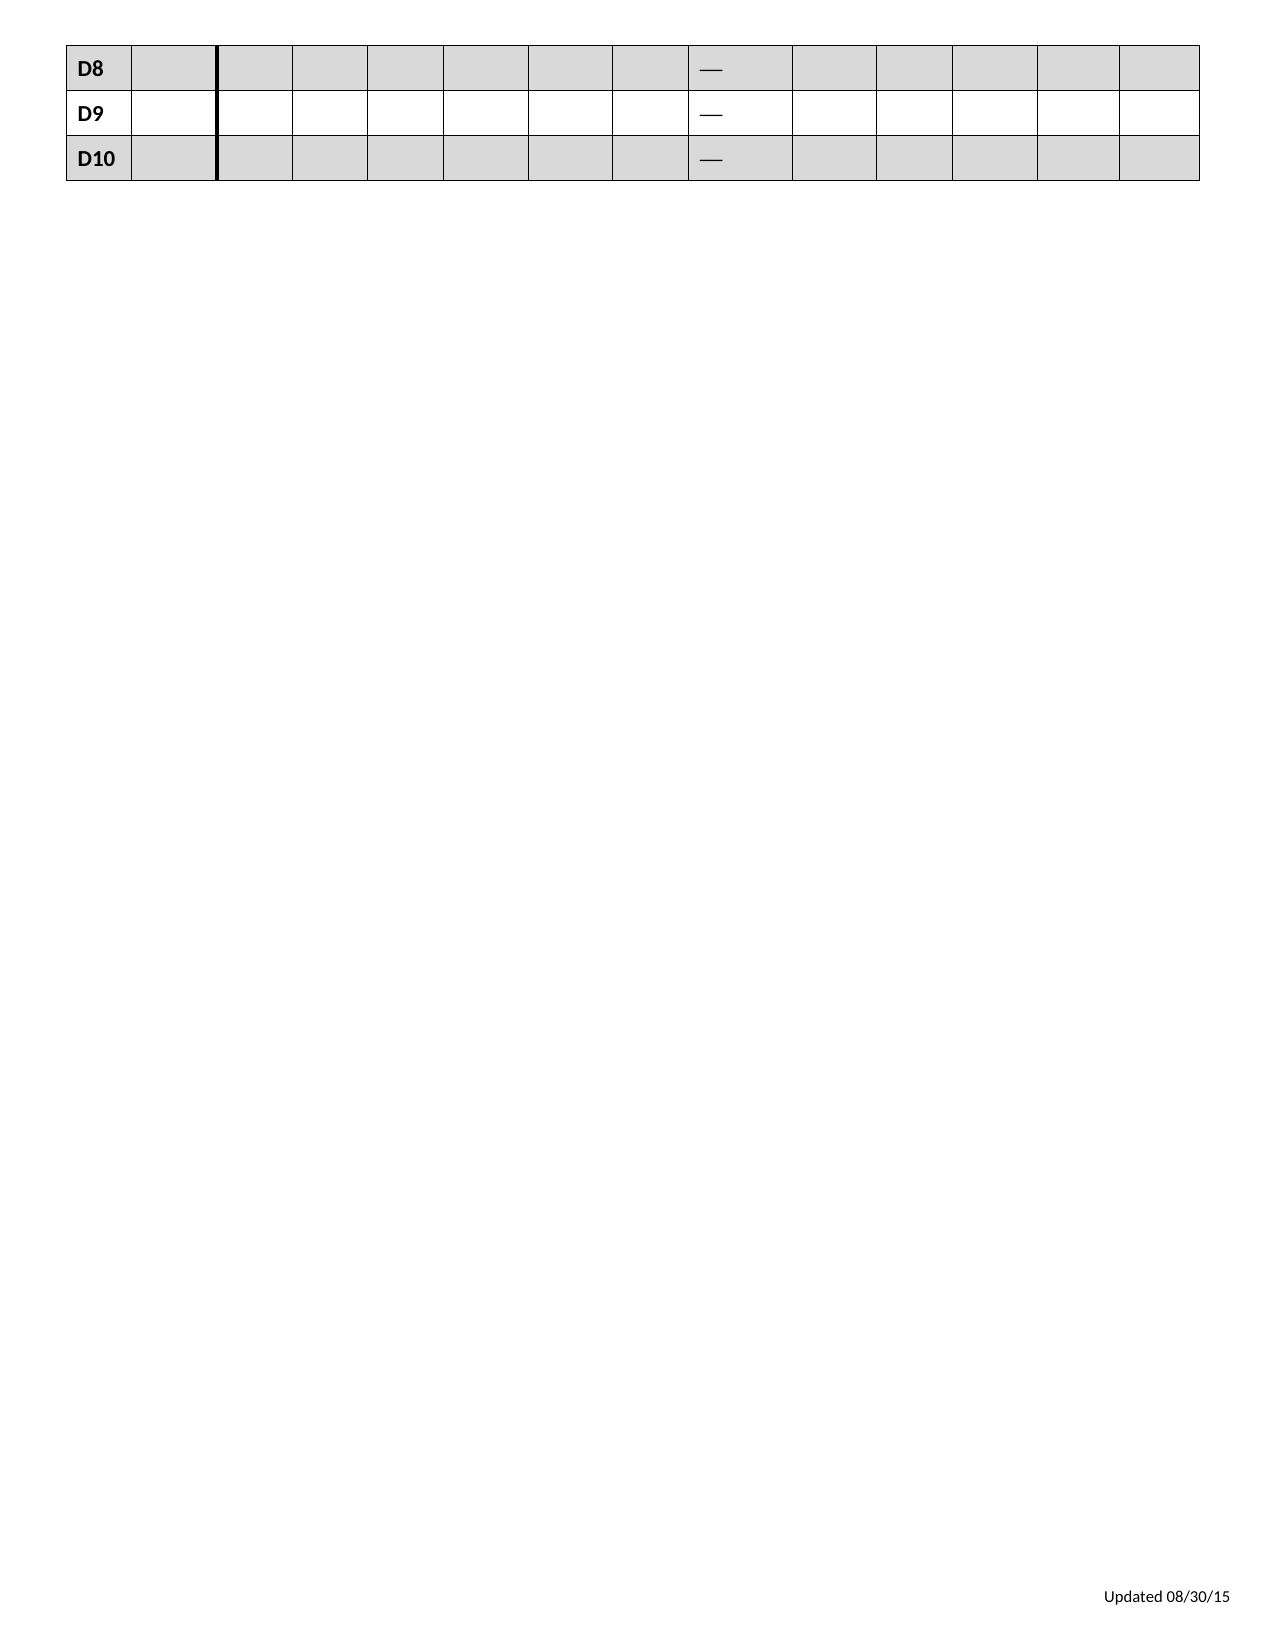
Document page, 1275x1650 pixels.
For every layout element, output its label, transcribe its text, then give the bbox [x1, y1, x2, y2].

table_cell [219, 91, 292, 135]
table_cell [613, 91, 688, 135]
table_cell [1038, 91, 1119, 135]
table_cell [613, 136, 688, 180]
table_cell [293, 46, 367, 90]
table_cell [613, 46, 688, 90]
table_cell [132, 91, 215, 135]
table_cell [368, 136, 443, 180]
table_cell [877, 91, 952, 135]
table_cell [368, 46, 443, 90]
table_cell __ [689, 91, 792, 135]
table_cell [293, 91, 367, 135]
table_cell [793, 46, 876, 90]
table_cell [529, 136, 612, 180]
table_cell D8 [67, 46, 131, 90]
table_cell [1038, 46, 1119, 90]
table_cell [953, 91, 1037, 135]
table_cell [368, 91, 443, 135]
table_cell D10 [67, 136, 131, 180]
table_cell [529, 46, 612, 90]
table_cell [132, 46, 215, 90]
table_cell [1120, 91, 1199, 135]
table_cell [953, 136, 1037, 180]
table_cell [132, 136, 215, 180]
table_cell [793, 136, 876, 180]
table_cell [219, 46, 292, 90]
table_cell [219, 136, 292, 180]
table_cell [877, 136, 952, 180]
table_cell [444, 91, 528, 135]
table_cell [293, 136, 367, 180]
table_cell [953, 46, 1037, 90]
table_cell [1120, 46, 1199, 90]
table_cell D9 [67, 91, 131, 135]
table_cell [444, 46, 528, 90]
table_cell [1038, 136, 1119, 180]
table_cell [793, 91, 876, 135]
table_cell [1120, 136, 1199, 180]
table_cell [877, 46, 952, 90]
table_cell [529, 91, 612, 135]
table_cell __ [689, 136, 792, 180]
table_cell [444, 136, 528, 180]
table_cell __ [689, 46, 792, 90]
